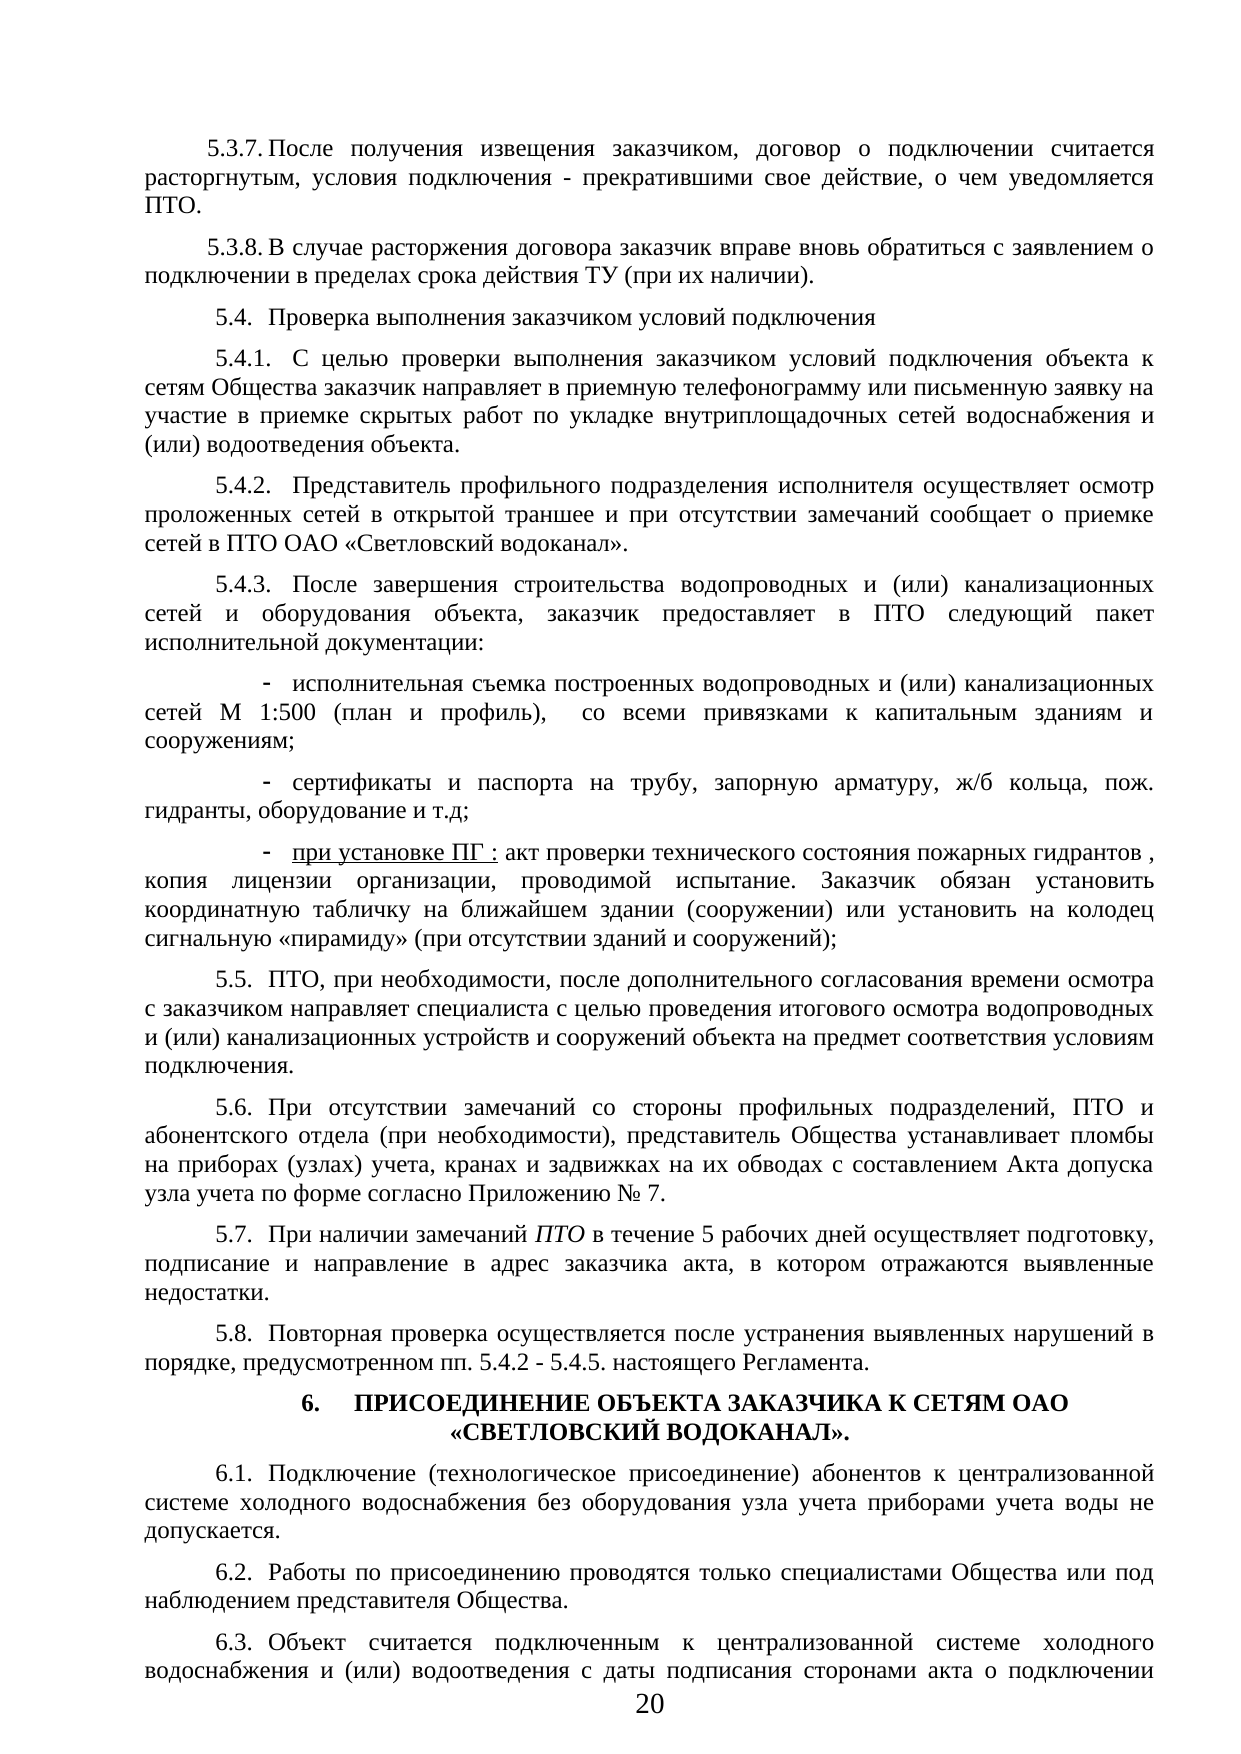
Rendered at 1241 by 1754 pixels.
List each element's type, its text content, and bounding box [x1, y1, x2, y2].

list Представитель профильного подразделения исполнителя осуществляет осмотр проложенных сетей в открытой траншее и при отсутствии замечаний сообщает о приемке сетей в ПТО ОАО «Светловский водоканал». [144, 470, 1155, 557]
list Проверка выполнения заказчиком условий подключения [144, 302, 1155, 330]
list При отсутствии замечаний со стороны профильных подразделений, ПТО и абонентского отдела (при необходимости), представитель Общества устанавливает пломбы на приборах (узлах) учета, кранах и задвижках на их обводах с составлением Акта допуска узла учета по форме согласно Приложению № 7. [144, 1092, 1155, 1207]
list При наличии замечаний ПТО в течение 5 рабочих дней осуществляет подготовку, подписание и направление в адрес заказчика акта, в котором отражаются выявленные недостатки. [144, 1219, 1155, 1305]
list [144, 1627, 1155, 1684]
list Работы по присоединению проводятся только специалистами Общества или под наблюдением представителя Общества. [144, 1557, 1155, 1614]
list Повторная проверка осуществляется после устранения выявленных нарушений в порядке, предусмотренном пп. 5.4.2 - 5.4.5. настоящего Регламента. [144, 1318, 1155, 1375]
list С целью проверки выполнения заказчиком условий подключения объекта к сетям Общества заказчик направляет в приемную телефонограмму или письменную заявку на участие в приемке скрытых работ по укладке внутриплощадочных сетей водоснабжения и (или) водоотведения объекта. [144, 343, 1155, 458]
list После завершения строительства водопроводных и (или) канализационных сетей и оборудования объекта, заказчик предоставляет в ПТО следующий пакет исполнительной документации: [144, 569, 1155, 655]
list В случае расторжения договора заказчик вправе вновь обратиться с заявлением о подключении в пределах срока действия ТУ (при их наличии). [144, 232, 1155, 289]
list сертификаты и паспорта на трубу, запорную арматуру, ж/б кольца, пож. гидранты, оборудование и т.д; [144, 767, 1155, 824]
list ПТО, при необходимости, после дополнительного согласования времени осмотра с заказчиком направляет специалиста с целью проведения итогового осмотра водопроводных и (или) канализационных устройств и сооружений объекта на предмет соответствия условиям подключения. [144, 964, 1155, 1079]
list После получения извещения заказчиком, договор о подключении считается расторгнутым, условия подключения - прекратившими свое действие, о чем уведомляется ПТО. [144, 133, 1155, 219]
list ПРИСОЕДИНЕНИЕ ОБЪЕКТА ЗАКАЗЧИКА К СЕТЯМ ОАО «СВЕТЛОВСКИЙ ВОДОКАНАЛ». [144, 1388, 1155, 1445]
list Подключение (технологическое присоединение) абонентов к централизованной системе холодного водоснабжения без оборудования узла учета приборами учета воды не допускается. [144, 1458, 1155, 1544]
list исполнительная съемка построенных водопроводных и (или) канализационных сетей М 1:500 (план и профиль), со всеми привязками к капитальным зданиям и сооружениям; [144, 668, 1155, 754]
list при установке ПГ : акт проверки технического состояния пожарных гидрантов , копия лицензии организации, проводимой испытание. Заказчик обязан установить координатную табличку на ближайшем здании (сооружении) или установить на колодец сигнальную «пирамиду» (при отсутствии зданий и сооружений); [144, 837, 1155, 952]
